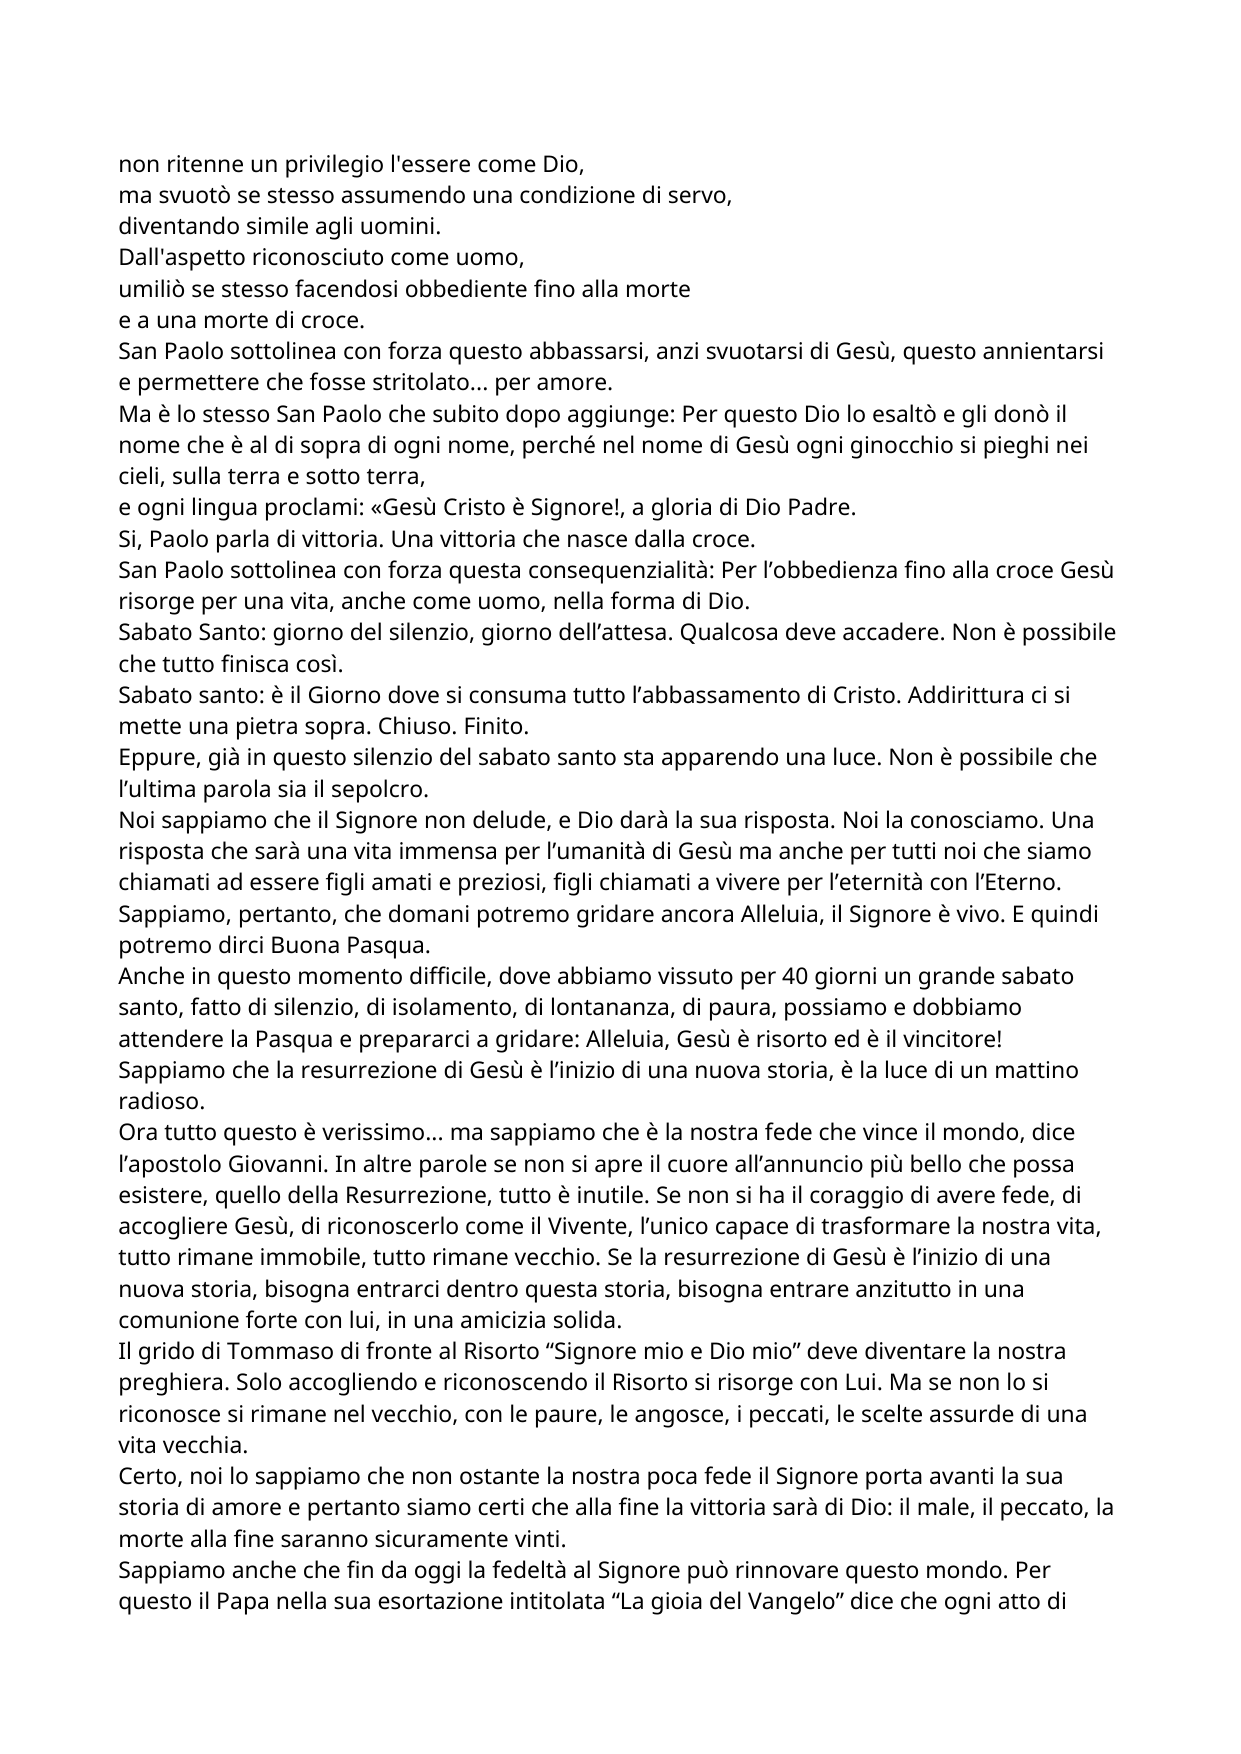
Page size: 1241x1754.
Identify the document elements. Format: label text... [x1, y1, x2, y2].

text Ora tutto questo è verissimo... ma sappiamo che è la nostra fede che vince il mondo, dice l’apostolo Giovanni. In altre parole se non si apre il cuore all’annuncio più bello che possa esistere, quello della Resurrezione, tutto è inutile. Se non si ha il coraggio di avere fede, di accogliere Gesù, di riconoscerlo come il Vivente, l’unico capace di trasformare la nostra vita, tutto rimane immobile, tutto rimane vecchio. Se la resurrezione di Gesù è l’inizio di una nuova storia, bisogna entrarci dentro questa storia, bisogna entrare anzitutto in una comunione forte con lui, in una amicizia solida. [118, 1116, 1122, 1335]
text Dall'aspetto riconosciuto come uomo, [118, 241, 1122, 273]
text e ogni lingua proclami: «Gesù Cristo è Signore!, a gloria di Dio Padre. [118, 491, 1122, 523]
text ma svuotò se stesso assumendo una condizione di servo, [118, 179, 1122, 210]
text Eppure, già in questo silenzio del sabato santo sta apparendo una luce. Non è possibile che l’ultima parola sia il sepolcro. [118, 741, 1122, 804]
text Certo, noi lo sappiamo che non ostante la nostra poca fede il Signore porta avanti la sua storia di amore e pertanto siamo certi che alla fine la vittoria sarà di Dio: il male, il peccato, la morte alla fine saranno sicuramente vinti. [118, 1460, 1122, 1554]
text e a una morte di croce. [118, 304, 1122, 335]
text Anche in questo momento difficile, dove abbiamo vissuto per 40 giorni un grande sabato santo, fatto di silenzio, di isolamento, di lontananza, di paura, possiamo e dobbiamo attendere la Pasqua e prepararci a gridare: Alleluia, Gesù è risorto ed è il vincitore! [118, 960, 1122, 1054]
text San Paolo sottolinea con forza questo abbassarsi, anzi svuotarsi di Gesù, questo annientarsi e permettere che fosse stritolato... per amore. [118, 335, 1122, 398]
text non ritenne un privilegio l'essere come Dio, [118, 148, 1122, 179]
text Sabato Santo: giorno del silenzio, giorno dell’attesa. Qualcosa deve accadere. Non è possibile che tutto finisca così. [118, 616, 1122, 679]
text diventando simile agli uomini. [118, 210, 1122, 241]
text Ma è lo stesso San Paolo che subito dopo aggiunge: Per questo Dio lo esaltò e gli donò il nome che è al di sopra di ogni nome, perché nel nome di Gesù ogni ginocchio si pieghi nei cieli, sulla terra e sotto terra, [118, 398, 1122, 491]
text Sappiamo, pertanto, che domani potremo gridare ancora Alleluia, il Signore è vivo. E quindi potremo dirci Buona Pasqua. [118, 898, 1122, 960]
text Si, Paolo parla di vittoria. Una vittoria che nasce dalla croce. [118, 523, 1122, 554]
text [118, 1554, 1122, 1616]
text San Paolo sottolinea con forza questa consequenzialità: Per l’obbedienza fino alla croce Gesù risorge per una vita, anche come uomo, nella forma di Dio. [118, 554, 1122, 616]
text Noi sappiamo che il Signore non delude, e Dio darà la sua risposta. Noi la conosciamo. Una risposta che sarà una vita immensa per l’umanità di Gesù ma anche per tutti noi che siamo chiamati ad essere figli amati e preziosi, figli chiamati a vivere per l’eternità con l’Eterno. [118, 804, 1122, 898]
text umiliò se stesso facendosi obbediente fino alla morte [118, 273, 1122, 304]
text Sappiamo che la resurrezione di Gesù è l’inizio di una nuova storia, è la luce di un mattino radioso. [118, 1054, 1122, 1116]
text Sabato santo: è il Giorno dove si consuma tutto l’abbassamento di Cristo. Addirittura ci si mette una pietra sopra. Chiuso. Finito. [118, 679, 1122, 741]
text Il grido di Tommaso di fronte al Risorto “Signore mio e Dio mio” deve diventare la nostra preghiera. Solo accogliendo e riconoscendo il Risorto si risorge con Lui. Ma se non lo si riconosce si rimane nel vecchio, con le paure, le angosce, i peccati, le scelte assurde di una vita vecchia. [118, 1335, 1122, 1460]
